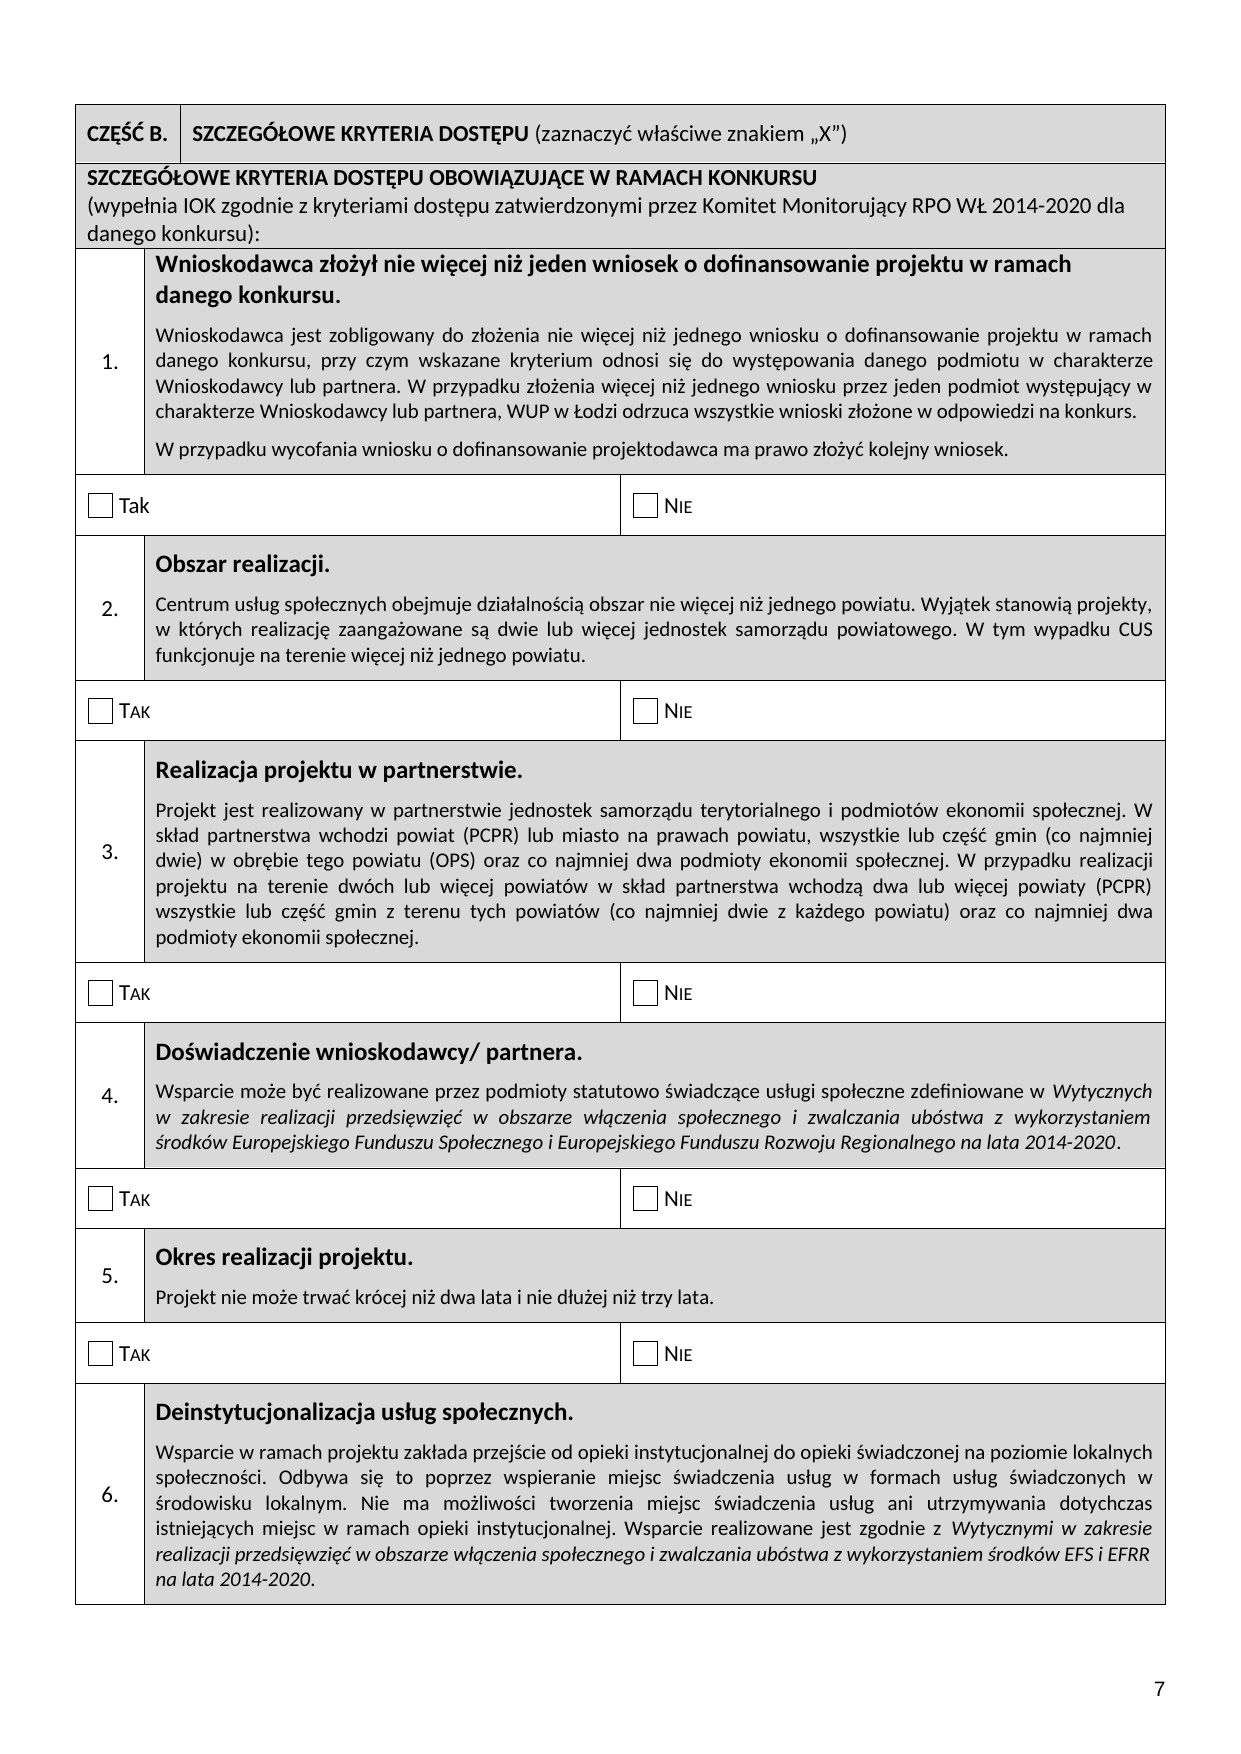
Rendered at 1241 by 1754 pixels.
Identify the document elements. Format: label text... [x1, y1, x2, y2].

table_cell Doświadczenie wnioskodawcy/ partnera. Wsparcie może być realizowane przez podmioty statutowo świadczące usługi społeczne zdefiniowane w Wytycznych w zakresie realizacji przedsięwzięć w obszarze włączenia społecznego i zwalczania ubóstwa z wykorzystaniem środków Europejskiego Funduszu Społecznego i Europejskiego Funduszu Rozwoju Regionalnego na lata 2014-2020. [145, 1023, 1165, 1167]
table_cell Nie [621, 1323, 1165, 1382]
table_cell 2. [76, 536, 144, 680]
table_cell Deinstytucjonalizacja usług społecznych. Wsparcie w ramach projektu zakłada przejście od opieki instytucjonalnej do opieki świadczonej na poziomie lokalnych społeczności. Odbywa się to poprzez wspieranie miejsc świadczenia usług w formach usług świadczonych w środowisku lokalnym. Nie ma możliwości tworzenia miejsc świadczenia usług ani utrzymywania dotychczas istniejących miejsc w ramach opieki instytucjonalnej. Wsparcie realizowane jest zgodnie z Wytycznymi w zakresie realizacji przedsięwzięć w obszarze włączenia społecznego i zwalczania ubóstwa z wykorzystaniem środków EFS i EFRR na lata 2014-2020. [145, 1384, 1165, 1604]
table_cell 4. [76, 1023, 144, 1167]
table_cell Tak [76, 681, 620, 740]
table_cell 6. [76, 1384, 144, 1604]
table_cell Nie [621, 1169, 1165, 1228]
table_cell 5. [76, 1229, 144, 1322]
table_cell Wnioskodawca złożył nie więcej niż jeden wniosek o dofinansowanie projektu w ramach danego konkursu. Wnioskodawca jest zobligowany do złożenia nie więcej niż jednego wniosku o dofinansowanie projektu w ramach danego konkursu, przy czym wskazane kryterium odnosi się do występowania danego podmiotu w charakterze Wnioskodawcy lub partnera. W przypadku złożenia więcej niż jednego wniosku przez jeden podmiot występujący w charakterze Wnioskodawcy lub partnera, WUP w Łodzi odrzuca wszystkie wnioski złożone w odpowiedzi na konkurs. W przypadku wycofania wniosku o dofinansowanie projektodawca ma prawo złożyć kolejny wniosek. [145, 249, 1165, 474]
table_cell Nie [621, 963, 1165, 1022]
table_cell Tak [76, 475, 620, 534]
table_cell Okres realizacji projektu. Projekt nie może trwać krócej niż dwa lata i nie dłużej niż trzy lata. [145, 1229, 1165, 1322]
table_cell Realizacja projektu w partnerstwie. Projekt jest realizowany w partnerstwie jednostek samorządu terytorialnego i podmiotów ekonomii społecznej. W skład partnerstwa wchodzi powiat (PCPR) lub miasto na prawach powiatu, wszystkie lub część gmin (co najmniej dwie) w obrębie tego powiatu (OPS) oraz co najmniej dwa podmioty ekonomii społecznej. W przypadku realizacji projektu na terenie dwóch lub więcej powiatów w skład partnerstwa wchodzą dwa lub więcej powiaty (PCPR) wszystkie lub część gmin z terenu tych powiatów (co najmniej dwie z każdego powiatu) oraz co najmniej dwa podmioty ekonomii społecznej. [145, 741, 1165, 962]
table_cell Tak [76, 1169, 620, 1228]
table_header CZĘŚĆ B. [76, 105, 180, 162]
table_cell Tak [76, 1323, 620, 1382]
table_header SZCZEGÓŁOWE KRYTERIA DOSTĘPU (zaznaczyć właściwe znakiem „X”) [181, 105, 1165, 162]
table_cell 1. [76, 249, 144, 474]
table_cell Nie [621, 475, 1165, 534]
table_cell SZCZEGÓŁOWE KRYTERIA DOSTĘPU OBOWIĄZUJĄCE W RAMACH KONKURSU (wypełnia IOK zgodnie z kryteriami dostępu zatwierdzonymi przez Komitet Monitorujący RPO WŁ 2014-2020 dla danego konkursu): [76, 164, 1165, 248]
table_cell Nie [621, 681, 1165, 740]
table_cell Obszar realizacji. Centrum usług społecznych obejmuje działalnością obszar nie więcej niż jednego powiatu. Wyjątek stanowią projekty, w których realizację zaangażowane są dwie lub więcej jednostek samorządu powiatowego. W tym wypadku CUS funkcjonuje na terenie więcej niż jednego powiatu. [145, 536, 1165, 680]
table_cell 3. [76, 741, 144, 962]
table_cell Tak [76, 963, 620, 1022]
